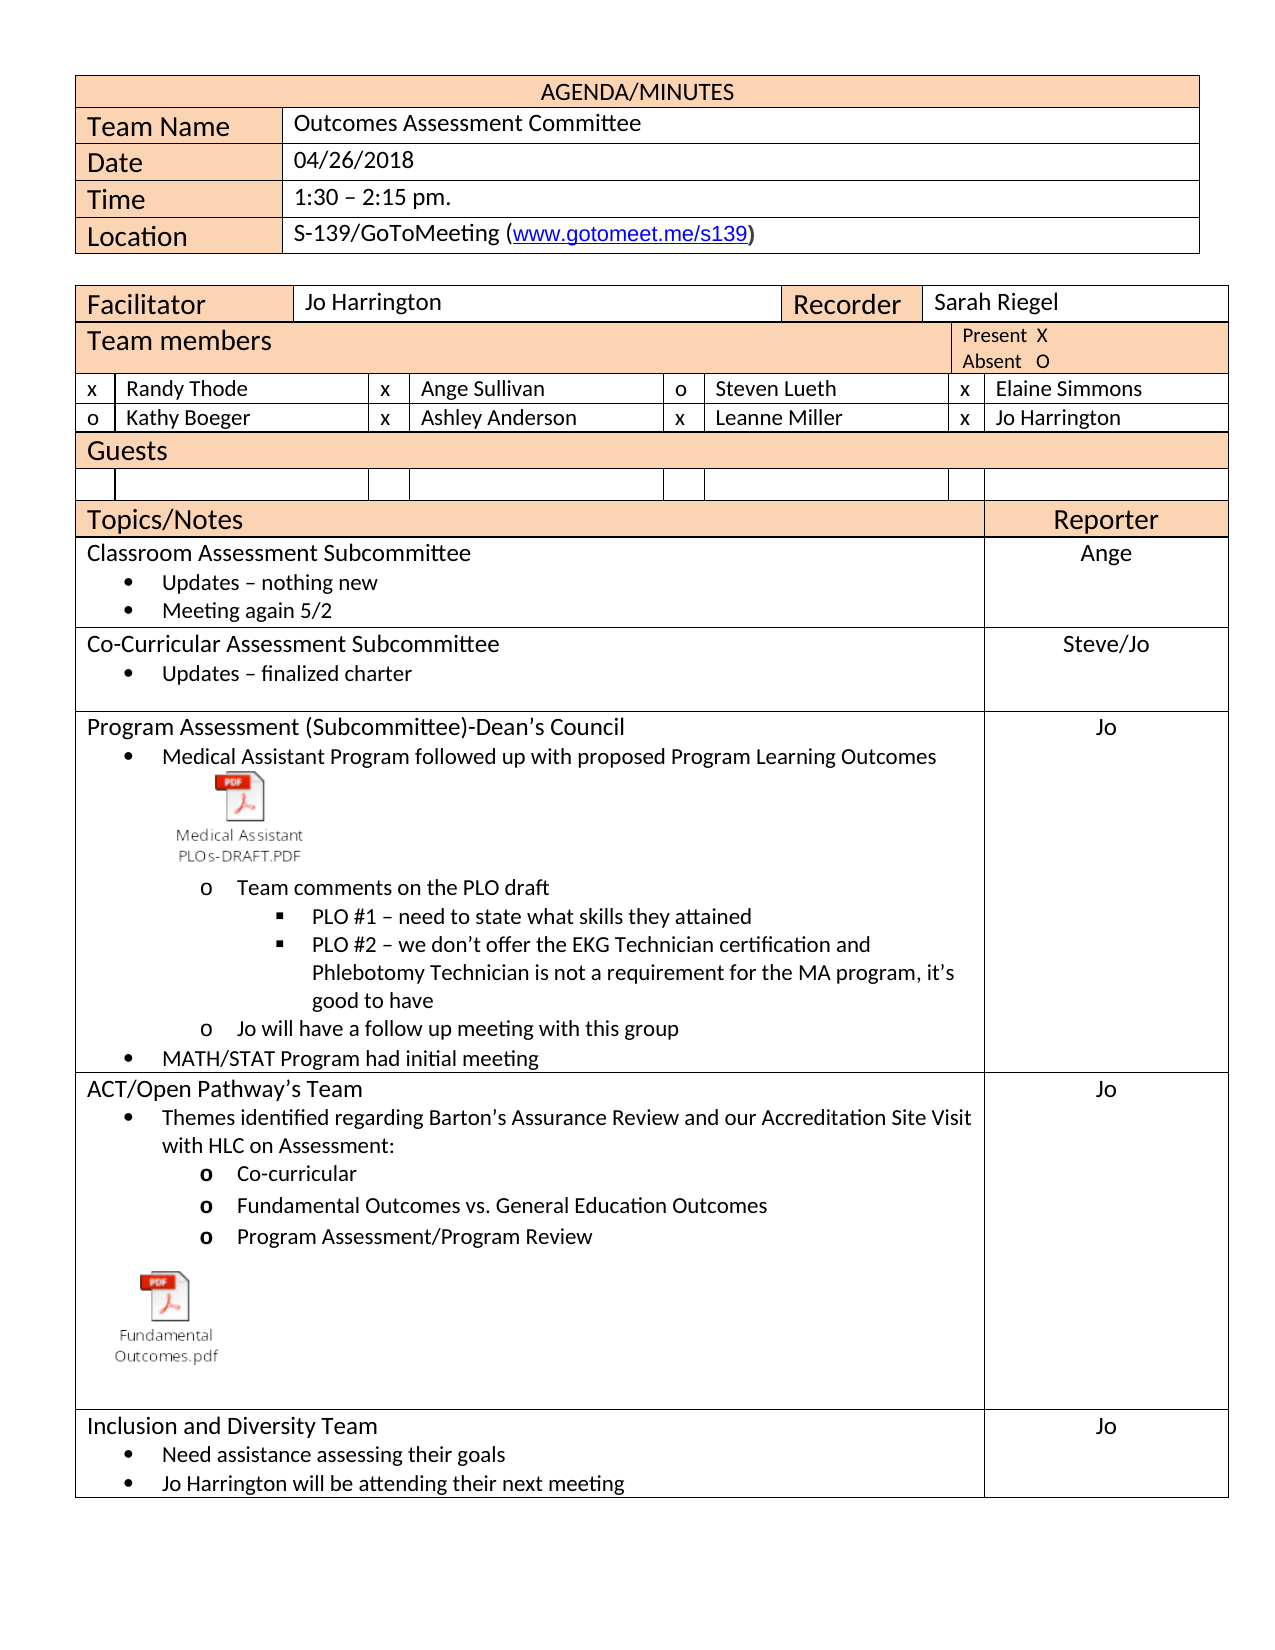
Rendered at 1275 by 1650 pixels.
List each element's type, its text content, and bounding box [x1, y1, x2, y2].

table_cell Program Assessment (Subcommittee)-Dean’s Council Medical Assistant Program followed up with proposed Program Learning Outcomes Team comments on the PLO draft PLO #1 – need to state what skills they attained PLO #2 – we don’t offer the EKG Technician certification and Phlebotomy Technician is not a requirement for the MA program, it’s good to have Jo will have a follow up meeting with this group MATH/STAT Program had initial meeting [76, 712, 984, 1072]
table_cell Classroom Assessment Subcommittee Updates – nothing new Meeting again 5/2 [76, 538, 984, 627]
table_cell S-139/GoToMeeting (www.gotomeet.me/s139) [283, 218, 1199, 253]
table_cell o [664, 374, 704, 402]
table_cell Ange Sullivan [410, 374, 663, 402]
table_cell o [76, 404, 114, 431]
table_cell [705, 469, 948, 500]
table_cell [410, 469, 663, 500]
table_cell Jo [985, 712, 1228, 1072]
table_cell ACT/Open Pathway’s Team Themes identified regarding Barton’s Assurance Review and our Accreditation Site Visit with HLC on Assessment: Co-curricular Fundamental Outcomes vs. General Education Outcomes Program Assessment/Program Review [76, 1073, 984, 1409]
table_cell Steve/Jo [985, 628, 1228, 711]
table_cell Outcomes Assessment Committee [283, 108, 1199, 143]
table_cell Kathy Boeger [116, 404, 368, 431]
table_cell 04/26/2018 [283, 144, 1199, 180]
table_cell Time [76, 181, 282, 217]
table_cell Co-Curricular Assessment Subcommittee Updates – finalized charter [76, 628, 984, 711]
table_cell Randy Thode [116, 374, 368, 402]
table_cell x [664, 404, 704, 431]
table_cell Guests [76, 433, 1228, 468]
table_cell Topics/Notes [76, 501, 984, 536]
table_cell Leanne Miller [705, 404, 948, 431]
table_cell Steven Lueth [705, 374, 948, 402]
table_cell Team Name [76, 108, 282, 143]
table_header Sarah Riegel [923, 286, 1228, 321]
table_cell Date [76, 144, 282, 180]
table_cell Present X Absent O [952, 323, 1228, 373]
table_cell Location [76, 218, 282, 253]
table_cell Jo Harrington [985, 404, 1228, 431]
table_header Recorder [782, 286, 922, 321]
table_cell Ange [985, 538, 1228, 627]
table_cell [76, 1410, 984, 1497]
table_cell x [949, 404, 984, 431]
table_cell [116, 469, 368, 500]
table_cell Elaine Simmons [985, 374, 1228, 402]
table_cell x [949, 374, 984, 402]
table_cell Jo [985, 1073, 1228, 1409]
table_cell [949, 469, 984, 500]
table_header Jo Harrington [294, 286, 781, 321]
table_cell [664, 469, 704, 500]
table_cell [369, 469, 409, 500]
table_cell x [369, 374, 409, 402]
table_cell Reporter [985, 501, 1228, 536]
table_cell x [369, 404, 409, 431]
table_cell x [76, 374, 114, 402]
table_cell Ashley Anderson [410, 404, 663, 431]
table_cell Jo [985, 1410, 1228, 1497]
table_cell 1:30 – 2:15 pm. [283, 181, 1199, 217]
table_header Facilitator [76, 286, 293, 321]
table_cell [985, 469, 1228, 500]
table_cell [76, 469, 114, 500]
table_header AGENDA/MINUTES [76, 76, 1199, 107]
table_cell Team members [76, 323, 951, 373]
